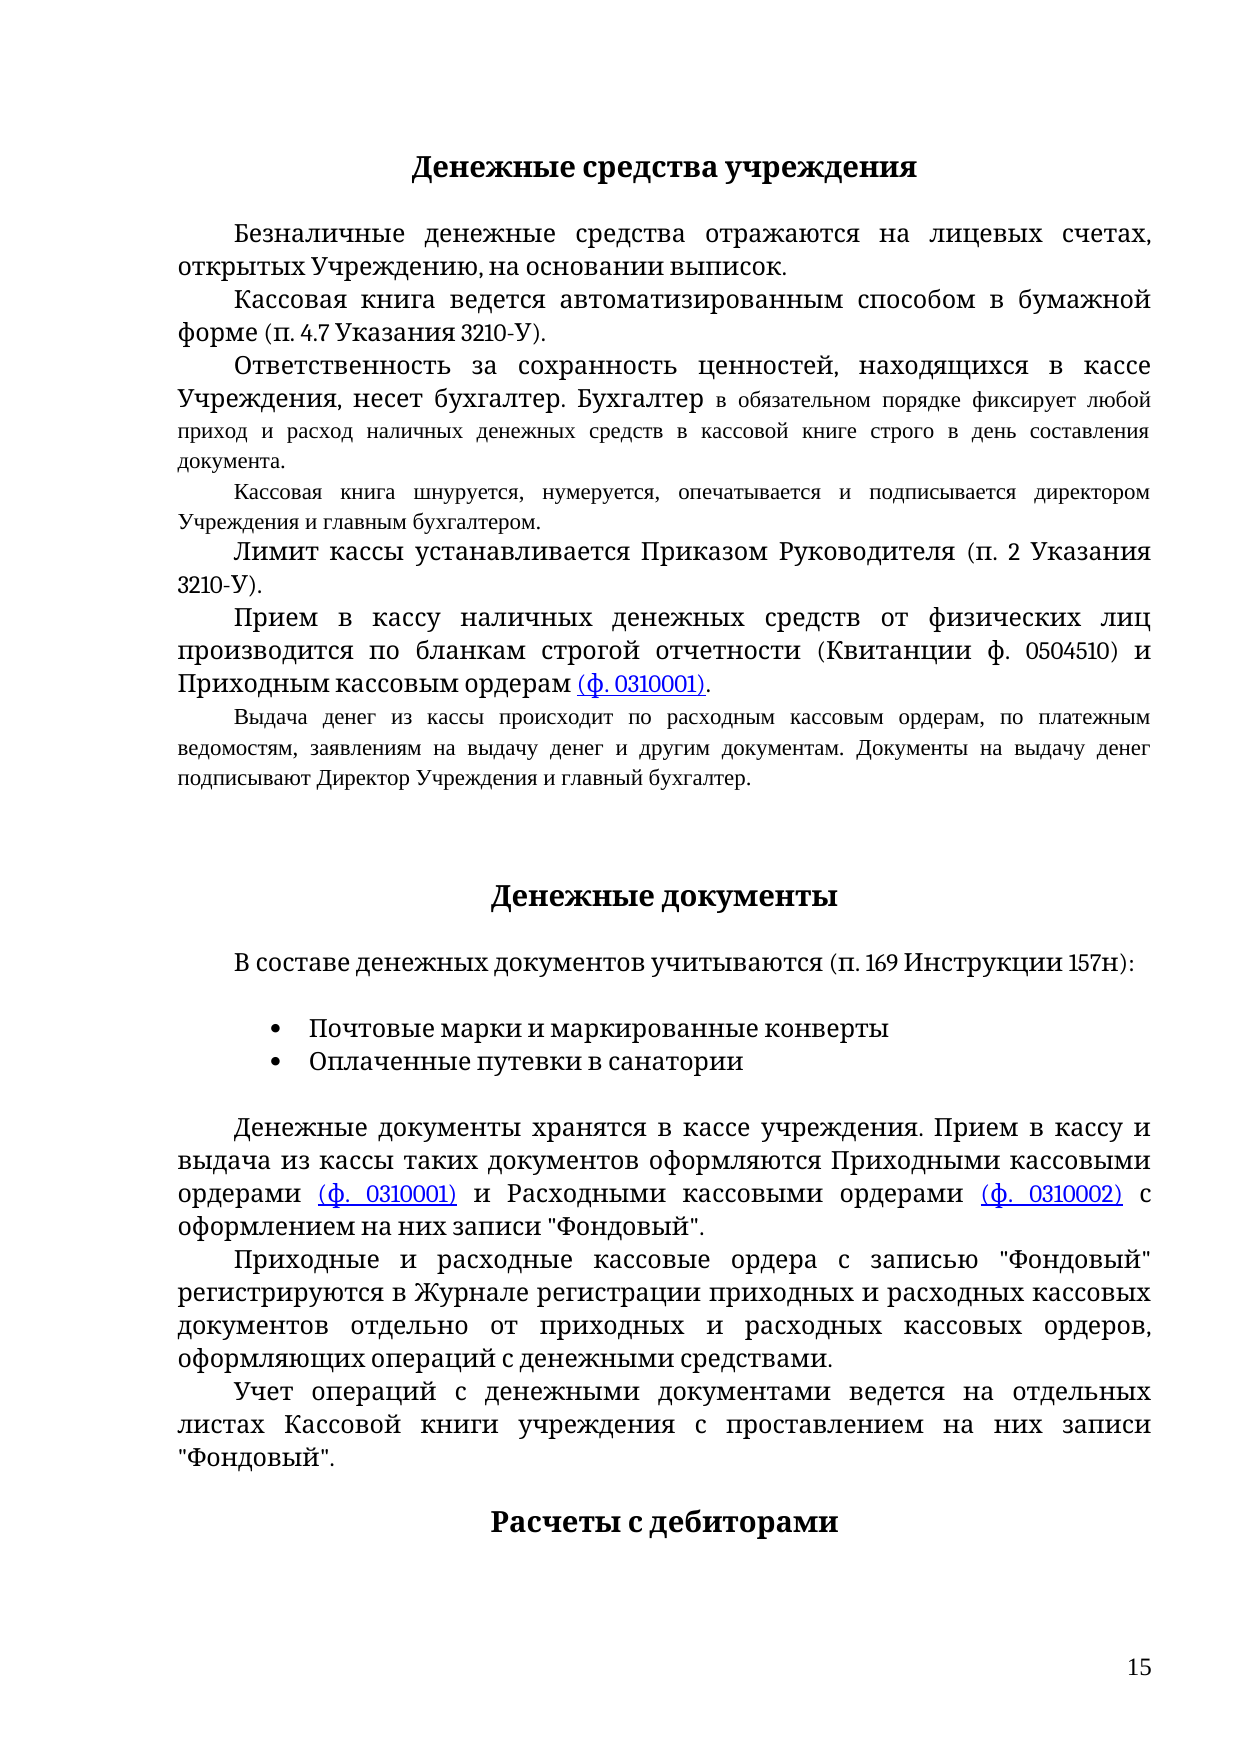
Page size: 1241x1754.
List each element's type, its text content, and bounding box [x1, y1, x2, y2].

subtitle Денежные средства учреждения [177, 151, 1152, 185]
text Ответственность за сохранность ценностей, находящихся в кассе Учреждения, несет бухгалтер. Бухгалтер в обязательном порядке фиксирует любой приход и расход наличных денежных средств в кассовой книге строго в день составления документа. [177, 352, 1152, 418]
text Прием в кассу наличных денежных средств от физических лиц производится по бланкам строгой отчетности (Квитанции ф. 0504510) и Приходным кассовым ордерам (ф. 0310001). [177, 604, 1152, 699]
subtitle Расчеты с дебиторами [177, 1506, 1152, 1539]
text Кассовая книга ведется автоматизированным способом в бумажной форме (п. 4.7 Указания 3210-У). [177, 286, 1152, 347]
text В составе денежных документов учитываются (п. 169 Инструкции 157н): [177, 949, 1152, 977]
text Безналичные денежные средства отражаются на лицевых счетах, открытых Учреждению, на основании выписок. [177, 220, 1152, 281]
subtitle Денежные документы [177, 880, 1152, 914]
text Выдача денег из кассы происходит по расходным кассовым ордерам, по платежным ведомостям, заявлениям на выдачу денег и другим документам. Документы на выдачу денег подписывают Директор Учреждения и главный бухгалтер. [177, 760, 1152, 790]
list Почтовые марки и маркированные конверты [271, 1015, 1152, 1043]
text Ответственность за сохранность ценностей, находящихся в кассе Учреждения, несет бухгалтер. Бухгалтер в обязательном порядке фиксирует любой приход и расход наличных денежных средств в кассовой книге строго в день составления документа. [177, 444, 1152, 474]
list Оплаченные путевки в санатории [271, 1048, 1152, 1077]
text Кассовая книга шнуруется, нумеруется, опечатывается и подписывается директором Учреждения и главным бухгалтером. [177, 478, 1152, 534]
text Лимит кассы устанавливается Приказом Руководителя (п. 2 Указания 3210-У). [177, 538, 1152, 600]
text Денежные документы хранятся в кассе учреждения. Прием в кассу и выдача из кассы таких документов оформляются Приходными кассовыми ордерами (ф. 0310001) и Расходными кассовыми ордерами (ф. 0310002) с оформлением на них записи "Фондовый". [177, 1114, 1152, 1242]
text Приходные и расходные кассовые ордера с записью "Фондовый" регистрируются в Журнале регистрации приходных и расходных кассовых документов отдельно от приходных и расходных кассовых ордеров, оформляющих операций с денежными средствами. [177, 1246, 1152, 1374]
text Учет операций с денежными документами ведется на отдельных листах Кассовой книги учреждения с проставлением на них записи "Фондовый". [177, 1378, 1152, 1473]
text Выдача денег из кассы происходит по расходным кассовым ордерам, по платежным ведомостям, заявлениям на выдачу денег и другим документам. Документы на выдачу денег подписывают Директор Учреждения и главный бухгалтер. [177, 703, 1152, 734]
